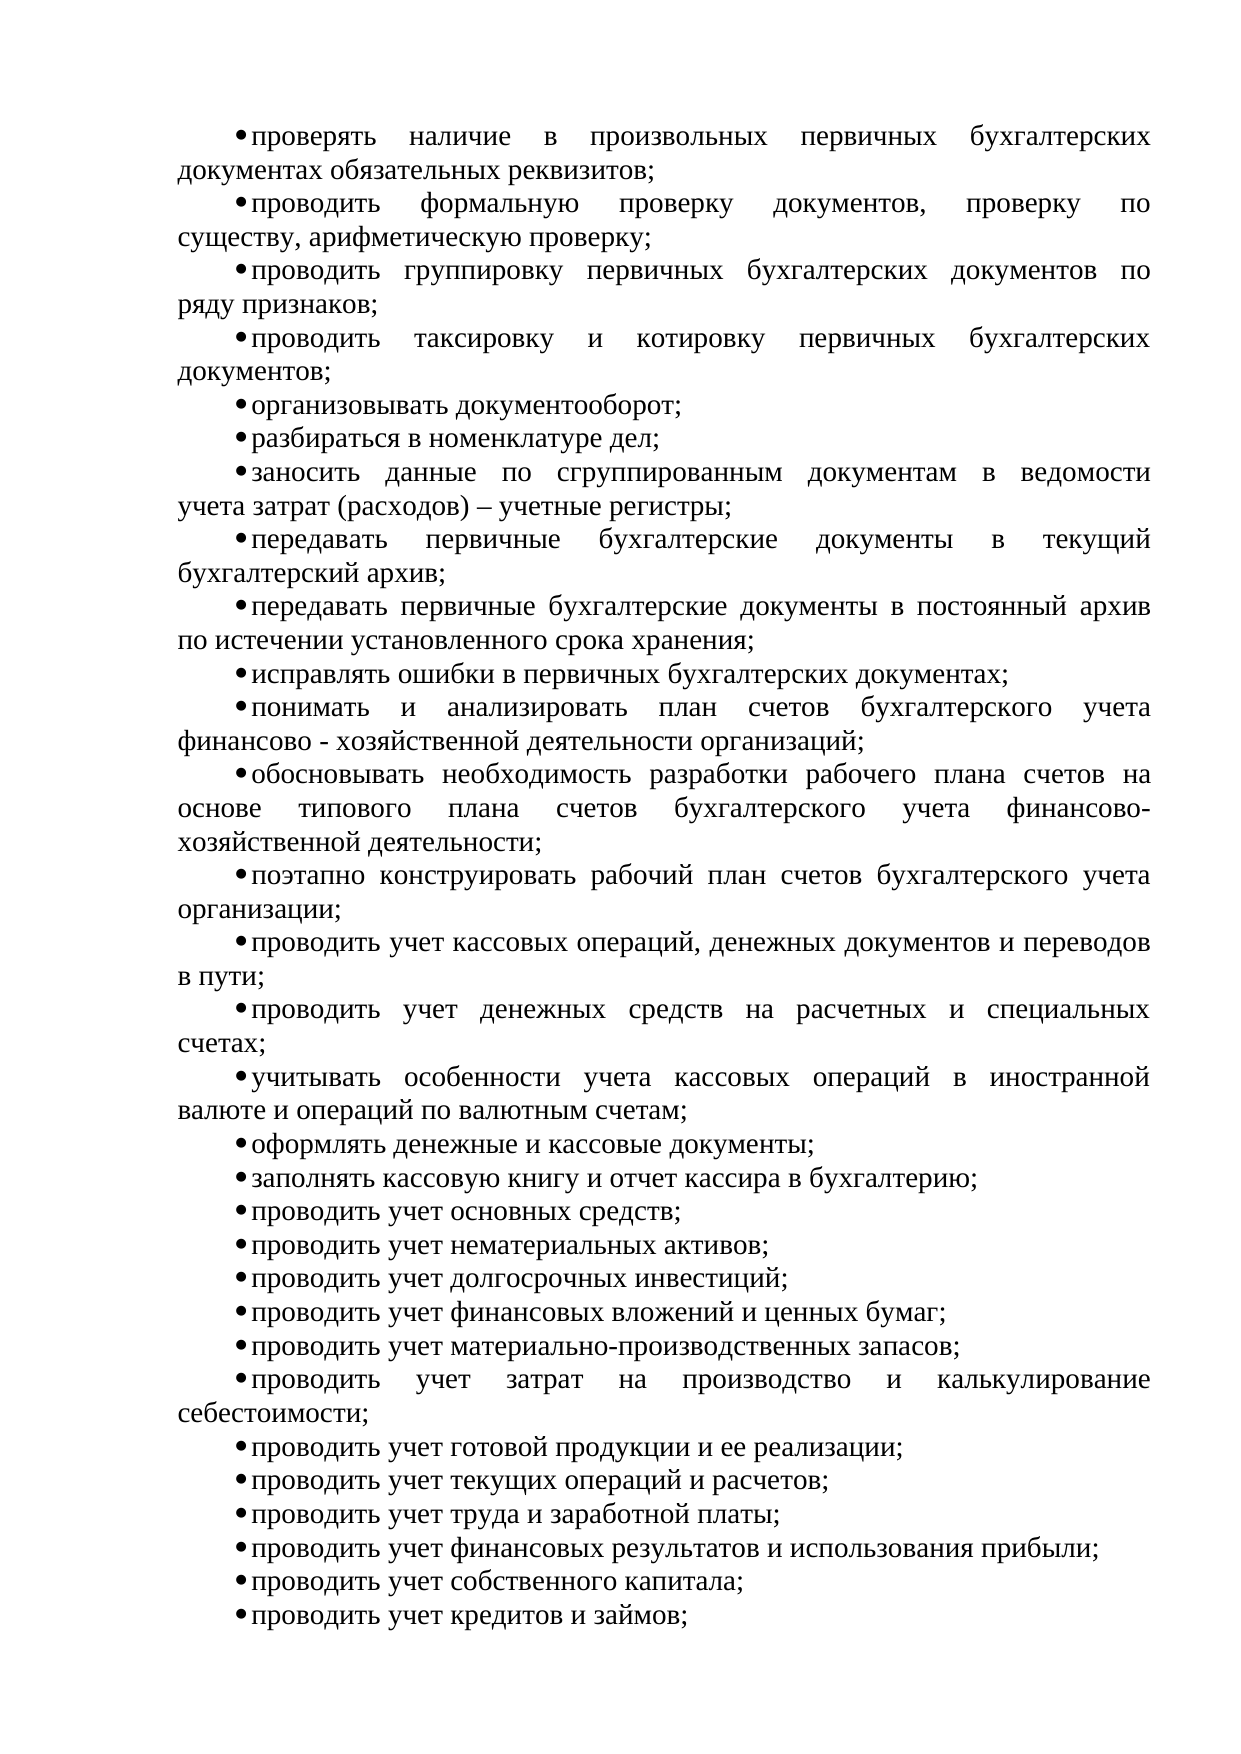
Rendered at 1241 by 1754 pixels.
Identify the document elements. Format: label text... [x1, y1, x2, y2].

list исправлять ошибки в первичных бухгалтерских документах; [177, 656, 1152, 689]
list организовывать документооборот; [177, 387, 1152, 421]
list проводить формальную проверку документов, проверку по существу, арифметическую проверку; [177, 185, 1152, 252]
list проводить учет нематериальных активов; [177, 1227, 1152, 1261]
list поэтапно конструировать рабочий план счетов бухгалтерского учета организации; [177, 857, 1152, 924]
list оформлять денежные и кассовые документы; [177, 1126, 1152, 1160]
list проводить учет финансовых результатов и использования прибыли; [177, 1530, 1152, 1563]
list обосновывать необходимость разработки рабочего плана счетов на основе типового плана счетов бухгалтерского учета финансово-хозяйственной деятельности; [177, 757, 1152, 857]
list проводить учет финансовых вложений и ценных бумаг; [177, 1294, 1152, 1328]
list проводить учет труда и заработной платы; [177, 1496, 1152, 1530]
list передавать первичные бухгалтерские документы в постоянный архив по истечении установленного срока хранения; [177, 588, 1152, 656]
list разбираться в номенклатуре дел; [177, 421, 1152, 454]
list понимать и анализировать план счетов бухгалтерского учета финансово - хозяйственной деятельности организаций; [177, 689, 1152, 757]
list проводить таксировку и котировку первичных бухгалтерских документов; [177, 320, 1152, 387]
list проводить учет готовой продукции и ее реализации; [177, 1429, 1152, 1462]
list проводить учет затрат на производство и калькулирование себестоимости; [177, 1362, 1152, 1429]
list проводить группировку первичных бухгалтерских документов по ряду признаков; [177, 252, 1152, 320]
list проводить учет денежных средств на расчетных и специальных счетах; [177, 992, 1152, 1059]
list учитывать особенности учета кассовых операций в иностранной валюте и операций по валютным счетам; [177, 1059, 1152, 1126]
list проводить учет текущих операций и расчетов; [177, 1462, 1152, 1496]
list заполнять кассовую книгу и отчет кассира в бухгалтерию; [177, 1160, 1152, 1193]
list проверять наличие в произвольных первичных бухгалтерских документах обязательных реквизитов; [177, 118, 1152, 185]
list проводить учет материально-производственных запасов; [177, 1328, 1152, 1362]
list проводить учет долгосрочных инвестиций; [177, 1261, 1152, 1294]
list заносить данные по сгруппированным документам в ведомости учета затрат (расходов) – учетные регистры; [177, 454, 1152, 521]
list передавать первичные бухгалтерские документы в текущий бухгалтерский архив; [177, 521, 1152, 588]
list проводить учет кассовых операций, денежных документов и переводов в пути; [177, 924, 1152, 992]
list проводить учет основных средств; [177, 1193, 1152, 1227]
list проводить учет собственного капитала; [177, 1563, 1152, 1597]
list проводить учет кредитов и займов; [177, 1597, 1152, 1631]
